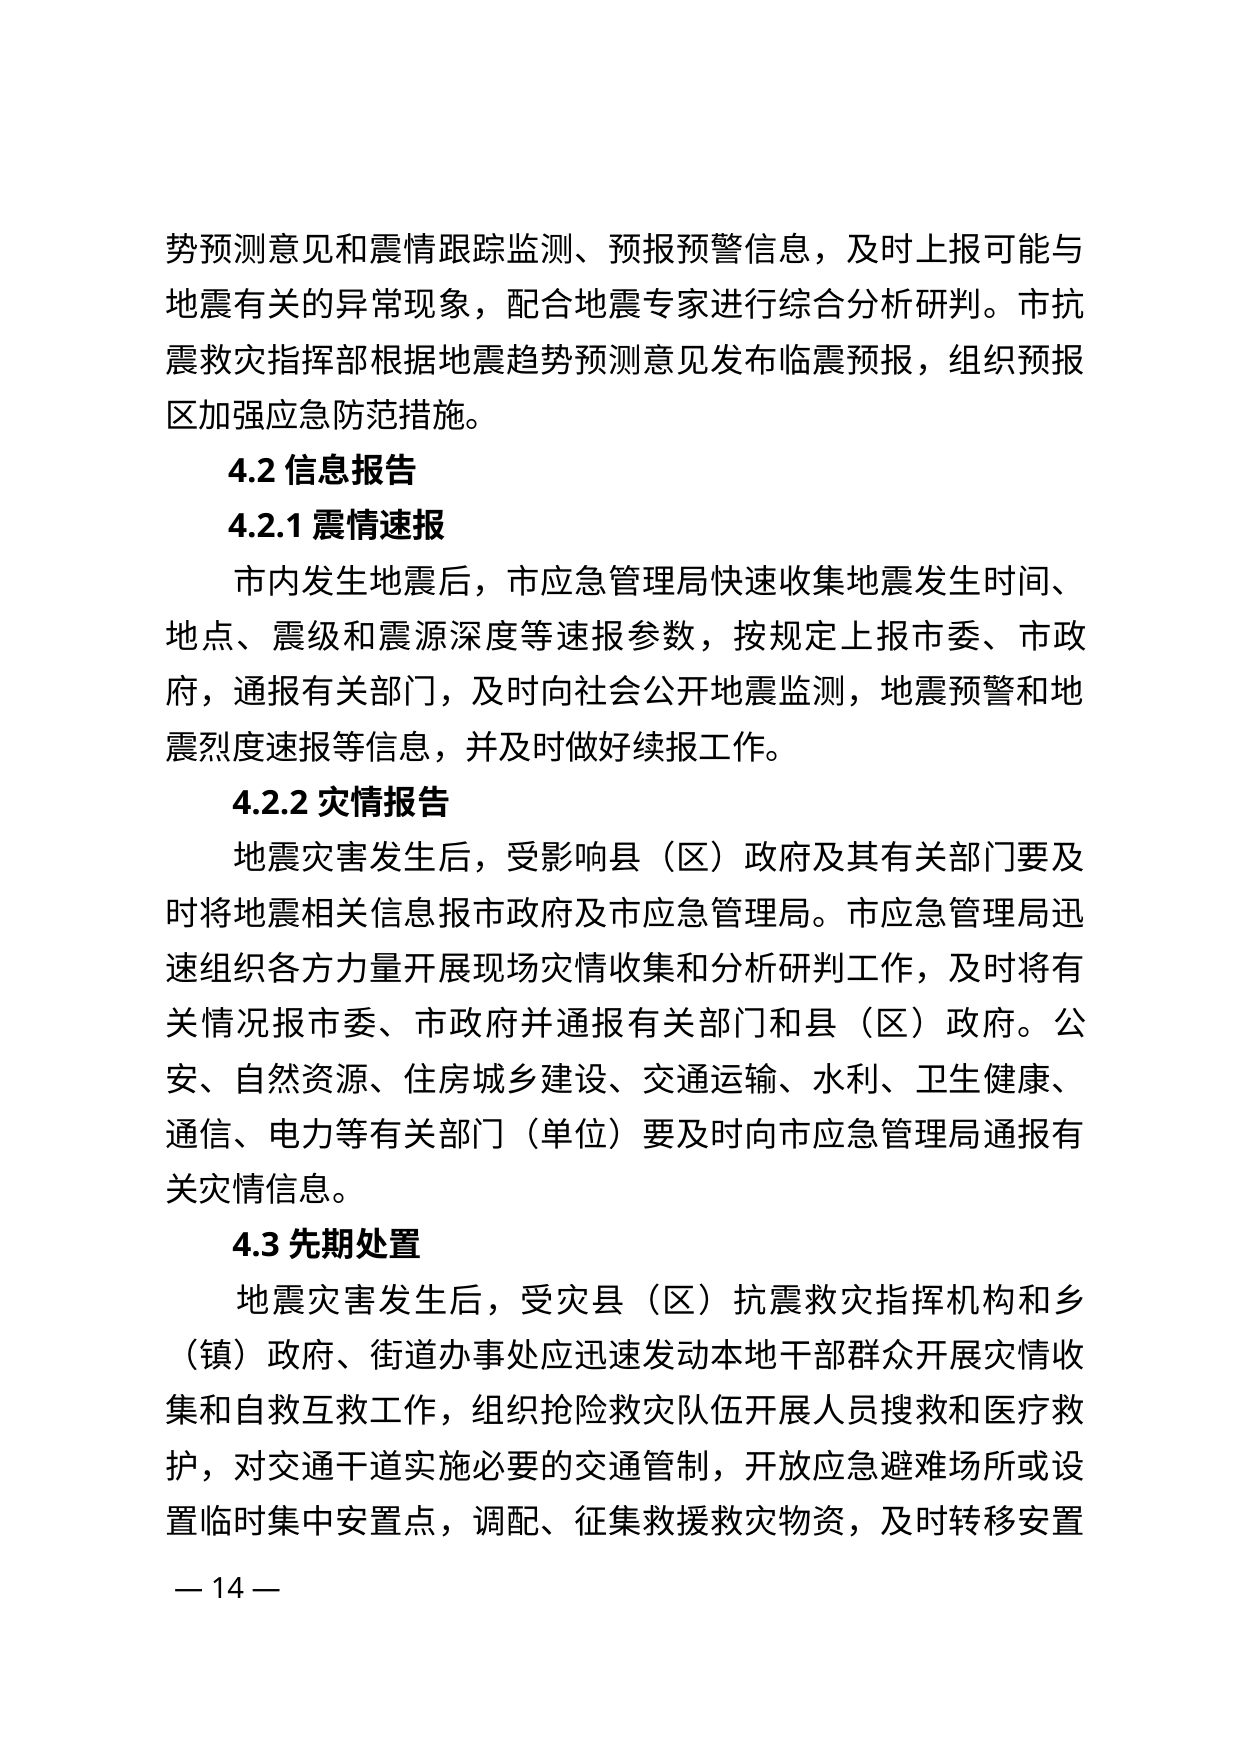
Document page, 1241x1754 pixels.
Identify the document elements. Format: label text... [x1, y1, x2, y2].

text 4.3 先期处置 [165, 1215, 1087, 1270]
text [165, 219, 1087, 440]
text 地震灾害发生后，受影响县（区）政府及其有关部门要及时将地震相关信息报市政府及市应急管理局。市应急管理局迅速组织各方力量开展现场灾情收集和分析研判工作，及时将有关情况报市委、市政府并通报有关部门和县（区）政府。公安、自然资源、住房城乡建设、交通运输、水利、卫生健康、通信、电力等有关部门（单位）要及时向市应急管理局通报有关灾情信息。 [165, 828, 1087, 1215]
text 4.2.1 震情速报 [165, 496, 1087, 551]
text 4.2.2 灾情报告 [165, 772, 1087, 828]
text 市内发生地震后，市应急管理局快速收集地震发生时间、地点、震级和震源深度等速报参数，按规定上报市委、市政府，通报有关部门，及时向社会公开地震监测，地震预警和地震烈度速报等信息，并及时做好续报工作。 [165, 551, 1087, 772]
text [165, 1270, 1087, 1547]
text 4.2 信息报告 [165, 440, 1087, 496]
